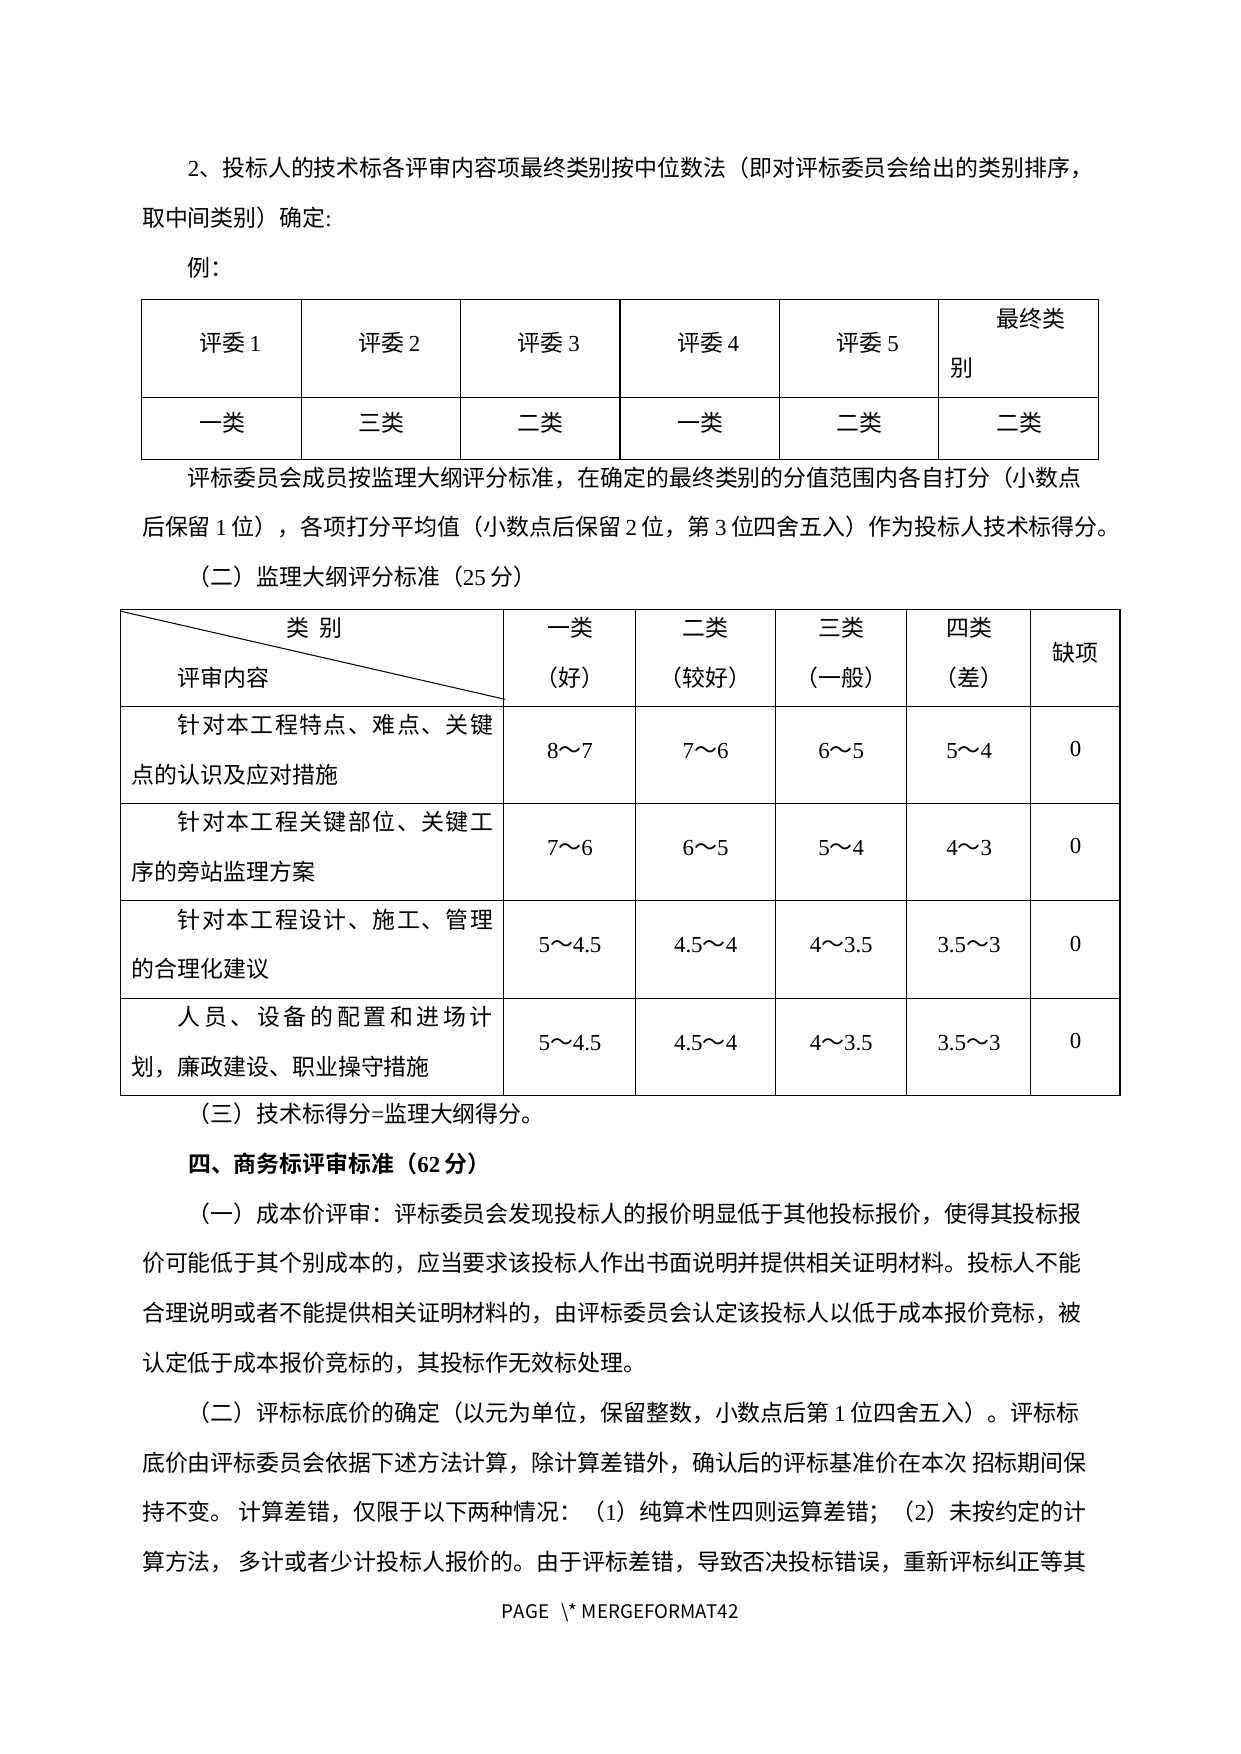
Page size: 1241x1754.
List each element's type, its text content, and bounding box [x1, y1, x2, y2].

table_cell 6～5 [636, 804, 775, 900]
table_cell 6～5 [776, 707, 906, 803]
table_cell 4.5～4 [636, 901, 775, 998]
table_cell 4～3 [907, 804, 1030, 900]
table_cell 针对本工程特点、难点、关键点的认识及应对措施 [121, 707, 503, 803]
table_cell 3.5～3 [907, 999, 1030, 1095]
table_cell 二类 [939, 398, 1098, 458]
table_cell 二类 [780, 398, 938, 458]
table_header 二类 （较好） [636, 610, 775, 706]
table_header 评委3 [461, 300, 619, 397]
table_cell 针对本工程设计、施工、管理的合理化建议 [121, 901, 503, 998]
table_cell 三类 [302, 398, 460, 458]
table_header 三类 （一般） [776, 610, 906, 706]
table_header 缺项 [1031, 610, 1119, 706]
table_cell 针对本工程关键部位、关键工序的旁站监理方案 [121, 804, 503, 900]
table_cell 一类 [621, 398, 779, 458]
table_cell 3.5～3 [907, 901, 1030, 998]
table_cell 4～3.5 [776, 901, 906, 998]
table_header 最终类别 [939, 300, 1098, 397]
table_cell 0 [1031, 901, 1119, 998]
table_header 一类 （好） [504, 610, 635, 706]
table_header 评委1 [142, 300, 301, 397]
table_cell 5～4.5 [504, 999, 635, 1095]
table_cell 0 [1031, 707, 1119, 803]
table_header 评委5 [780, 300, 938, 397]
table_cell 0 [1031, 999, 1119, 1095]
table_cell 5～4 [776, 804, 906, 900]
table_cell 4～3.5 [776, 999, 906, 1095]
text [142, 1394, 1098, 1577]
text 四、商务标评审标准（62分） [142, 1146, 1098, 1179]
table_cell 5～4.5 [504, 901, 635, 998]
table_header 评委4 [621, 300, 779, 397]
table_header 四类 （差） [907, 610, 1030, 706]
text （三）技术标得分=监理大纲得分。 [142, 1096, 1098, 1129]
table_header 类 别 评审内容 [123, 610, 503, 698]
text 评标委员会成员按监理大纲评分标准，在确定的最终类别的分值范围内各自打分（小数点后保留1位），各项打分平均值（小数点后保留2位，第3位四舍五入）作为投标人技术标得分。 [142, 460, 1098, 542]
table_cell 二类 [461, 398, 619, 458]
table_cell 4.5～4 [636, 999, 775, 1095]
table_cell 7～6 [504, 804, 635, 900]
table_cell 0 [1031, 804, 1119, 900]
table_cell 人员、设备的配置和进场计划，廉政建设、职业操守措施 [121, 999, 503, 1095]
text （一）成本价评审：评标委员会发现投标人的报价明显低于其他投标报价，使得其投标报价可能低于其个别成本的，应当要求该投标人作出书面说明并提供相关证明材料。投标人不能合理说明或者不能提供相关证明材料的，由评标委员会认定该投标人以低于成本报价竞标，被认定低于成本报价竞标的，其投标作无效标处理。 [142, 1195, 1098, 1378]
table_cell 7～6 [636, 707, 775, 803]
table_header 评委2 [302, 300, 460, 397]
table_cell 8～7 [504, 707, 635, 803]
table_header 类 别 评审内容 [121, 613, 503, 706]
table_cell 一类 [142, 398, 301, 458]
text （二）监理大纲评分标准（25分） [142, 559, 1098, 592]
text 例： [142, 249, 1098, 283]
table_cell 5～4 [907, 707, 1030, 803]
text 2、投标人的技术标各评审内容项最终类别按中位数法（即对评标委员会给出的类别排序，取中间类别）确定: [142, 150, 1098, 233]
